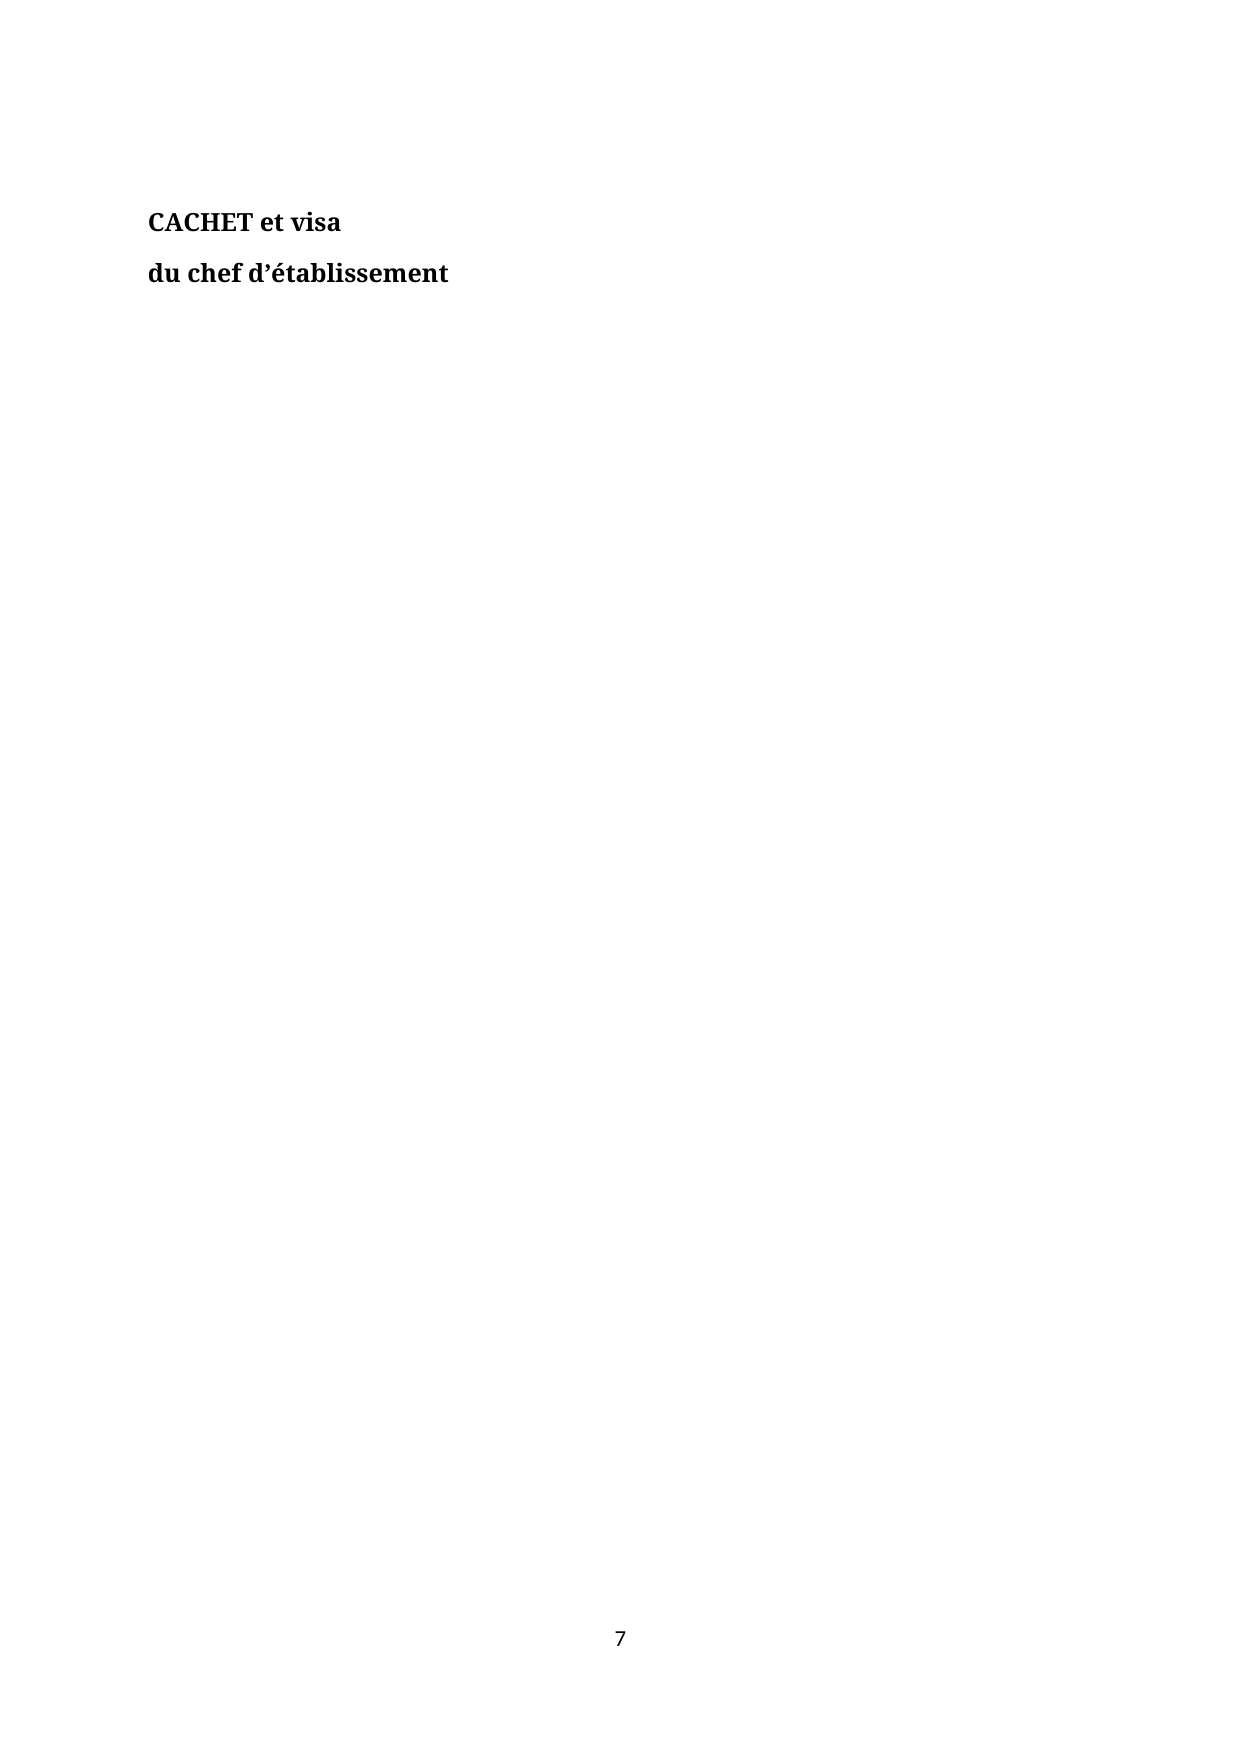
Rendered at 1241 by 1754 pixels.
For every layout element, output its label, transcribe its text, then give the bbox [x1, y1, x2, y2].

text du chef d’établissement [148, 255, 1092, 289]
text CACHET et visa [148, 204, 1092, 238]
